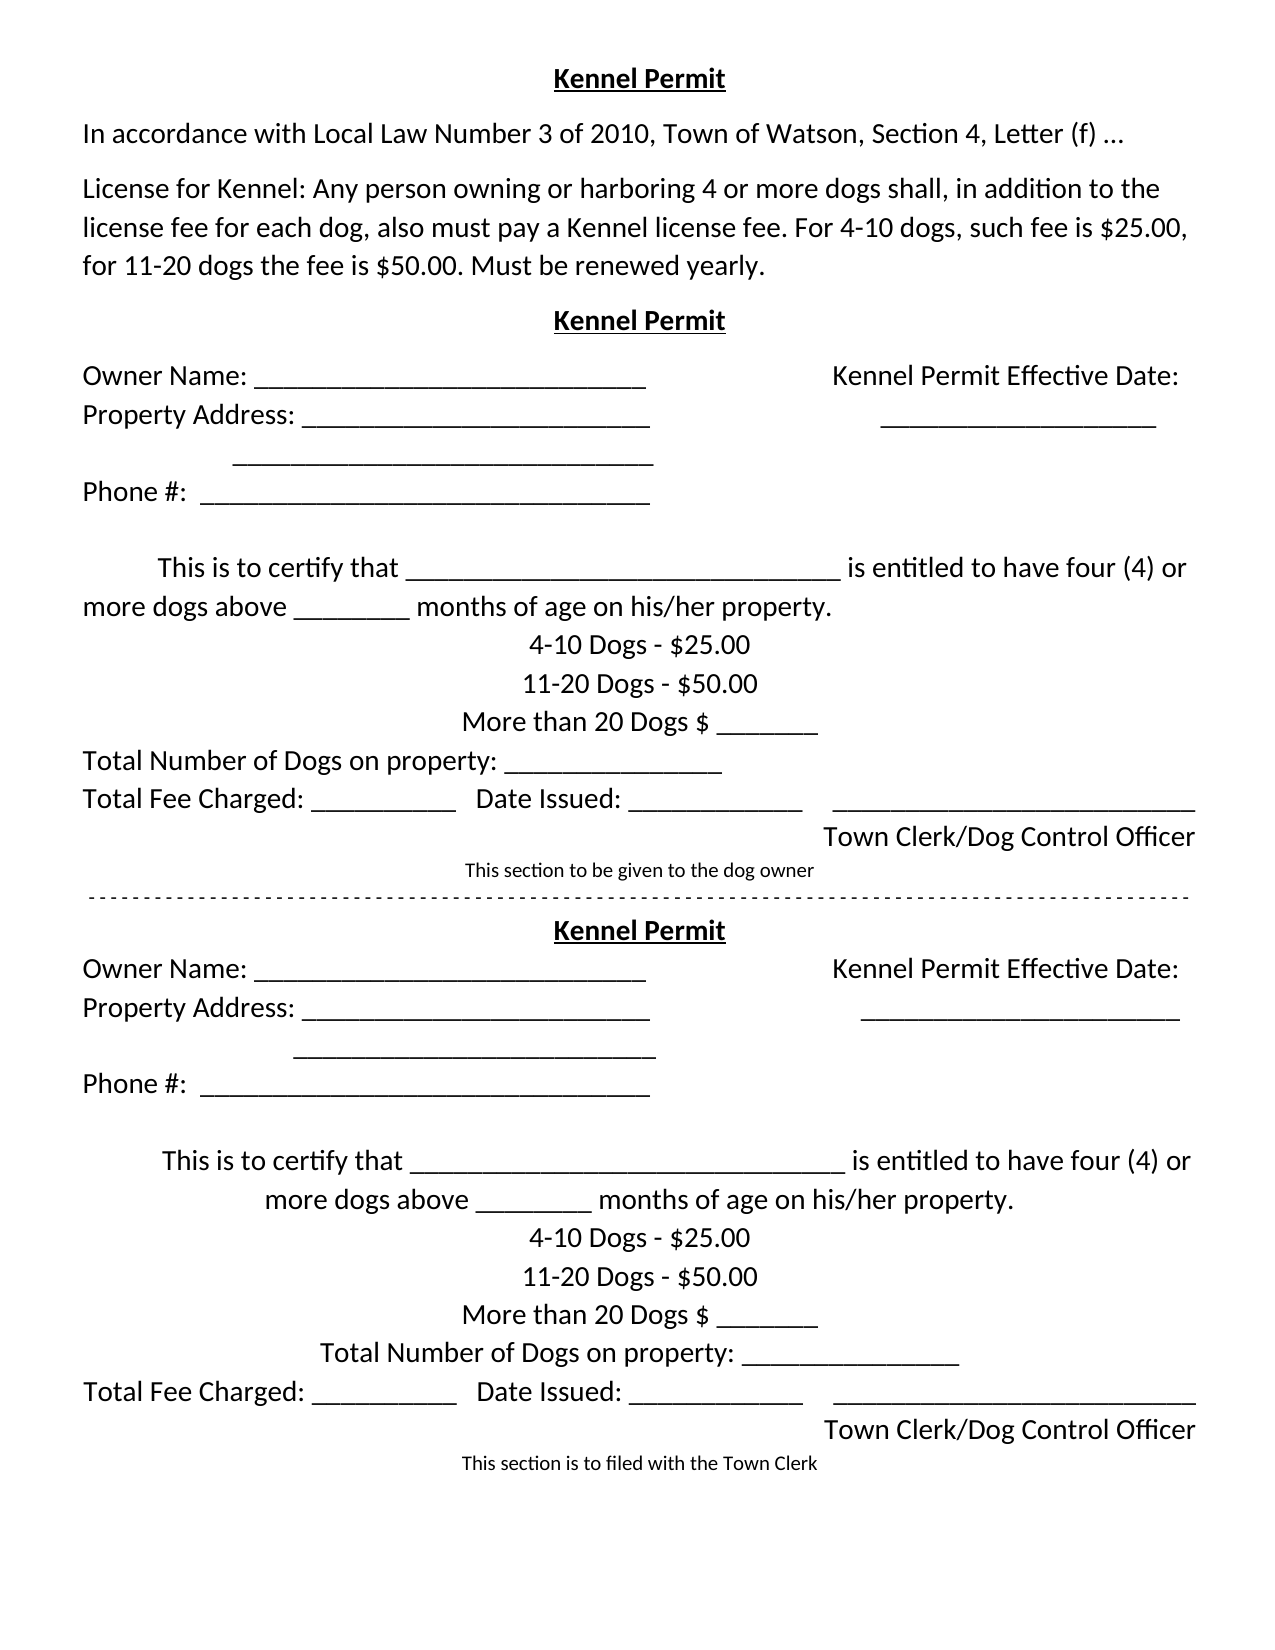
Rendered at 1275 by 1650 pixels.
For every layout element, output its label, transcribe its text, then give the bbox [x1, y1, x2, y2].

text _________________________ [82, 1027, 1197, 1063]
text This is to certify that ______________________________ is entitled to have four (4) or more dogs above ________ months of age on his/her property. [82, 549, 1197, 623]
text 11-20 Dogs - $50.00 [82, 665, 1197, 700]
text Kennel Permit [82, 60, 1197, 96]
text Owner Name: ___________________________ Kennel Permit Effective Date: [82, 357, 1197, 393]
text 4-10 Dogs - $25.00 [82, 1219, 1197, 1255]
text Owner Name: ___________________________ Kennel Permit Effective Date: [82, 950, 1197, 986]
text Property Address: ________________________ ______________________ [82, 989, 1197, 1024]
text Town Clerk/Dog Control Officer [82, 1411, 1197, 1447]
text Total Number of Dogs on property: _______________ [82, 742, 1197, 777]
text In accordance with Local Law Number 3 of 2010, Town of Watson, Section 4, Letter (f) … [82, 115, 1197, 151]
text Total Fee Charged: __________ Date Issued: ____________ _________________________ [82, 780, 1197, 816]
text Total Fee Charged: __________ Date Issued: ____________ _________________________ [82, 1373, 1197, 1409]
text Town Clerk/Dog Control Officer [82, 818, 1197, 854]
text Phone #: _______________________________ [82, 473, 1197, 508]
text This section is to filed with the Town Clerk [82, 1450, 1197, 1475]
text More than 20 Dogs $ _______ [82, 703, 1197, 739]
text This section to be given to the dog owner [82, 857, 1197, 882]
text - - - - - - - - - - - - - - - - - - - - - - - - - - - - - - - - - - - - - - - - - - - - - - - - - - - - - - - - - - - - - - - - - - - - - - - - - - - - - - - - - - - - - - - - - - - - - - - - - - - - [82, 884, 1197, 910]
text More than 20 Dogs $ _______ [82, 1296, 1197, 1332]
text Phone #: _______________________________ [82, 1066, 1197, 1101]
text Total Number of Dogs on property: _______________ [82, 1334, 1197, 1370]
text _____________________________ [82, 434, 1197, 470]
text Kennel Permit [82, 912, 1197, 947]
text This is to certify that ______________________________ is entitled to have four (4) or more dogs above ________ months of age on his/her property. [82, 1142, 1197, 1216]
text 11-20 Dogs - $50.00 [82, 1258, 1197, 1293]
text Property Address: ________________________ ___________________ [82, 396, 1197, 431]
text License for Kennel: Any person owning or harboring 4 or more dogs shall, in addition to the license fee for each dog, also must pay a Kennel license fee. For 4-10 dogs, such fee is $25.00, for 11-20 dogs the fee is $50.00. Must be renewed yearly. [82, 170, 1197, 283]
text 4-10 Dogs - $25.00 [82, 626, 1197, 662]
text Kennel Permit [82, 302, 1197, 338]
